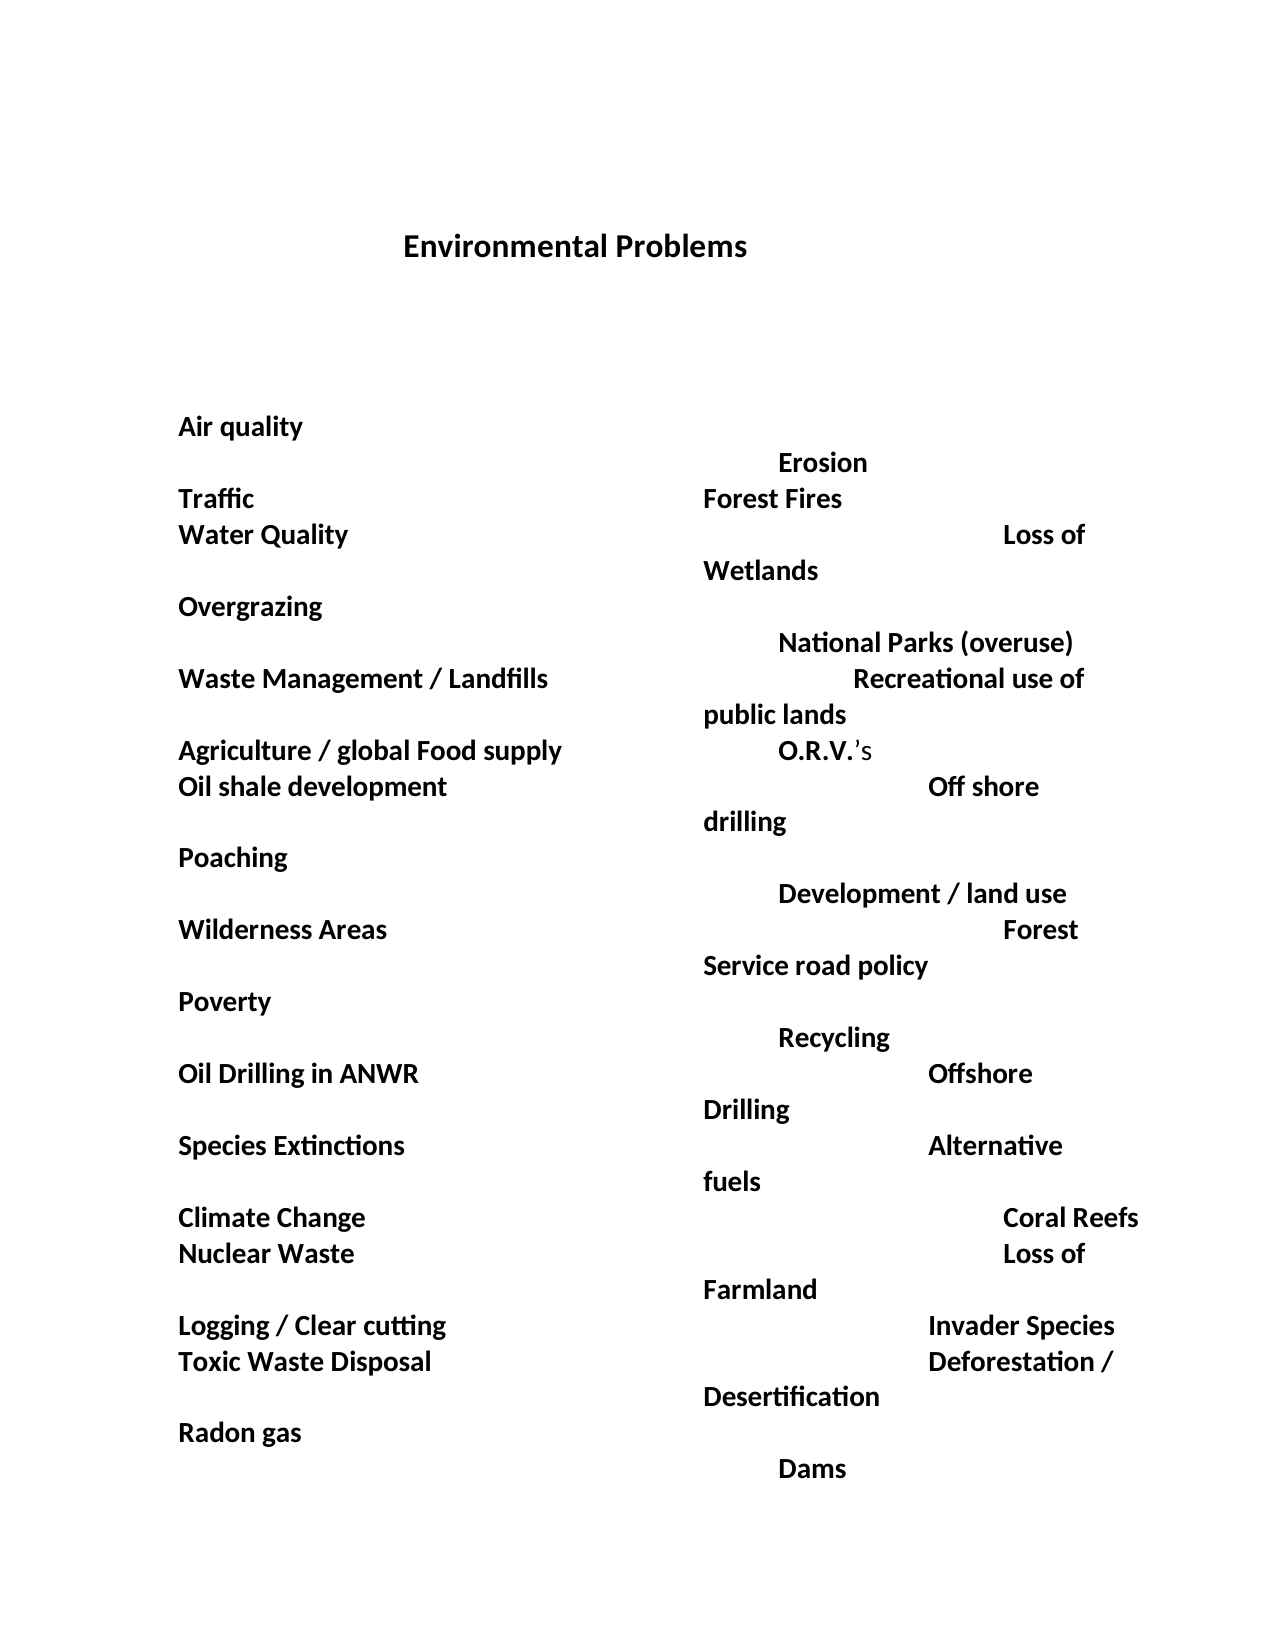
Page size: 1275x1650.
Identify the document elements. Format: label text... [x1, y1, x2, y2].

text Climate Change Coral Reefs [178, 1199, 1200, 1235]
text Overgrazing National Parks (overuse) [178, 588, 1125, 660]
text Nuclear Waste Loss of Farmland [178, 1235, 1125, 1307]
text Agriculture / global Food supply O.R.V.’s [178, 732, 1125, 767]
text Toxic Waste Disposal Deforestation / Desertification [178, 1342, 1125, 1414]
text Oil Drilling in ANWR Offshore Drilling [178, 1055, 1125, 1127]
text Wilderness Areas Forest Service road policy [178, 911, 1125, 983]
text Environmental Problems [178, 225, 1125, 266]
text Species Extinctions Alternative fuels [178, 1127, 1125, 1199]
text Water Quality Loss of Wetlands [178, 516, 1125, 588]
text Poaching Development / land use [178, 839, 1125, 911]
text Radon gas Dams [178, 1414, 1125, 1486]
text Poverty Recycling [178, 983, 1125, 1055]
text Traffic Fires [178, 480, 1125, 516]
text Waste Management / Landfills Recreational use of public lands [178, 660, 1125, 732]
text Logging / Clear cutting Invader Species [178, 1307, 1125, 1342]
text Air quality Erosion [178, 408, 1125, 480]
text Oil shale development Off shore drilling [178, 767, 1125, 839]
